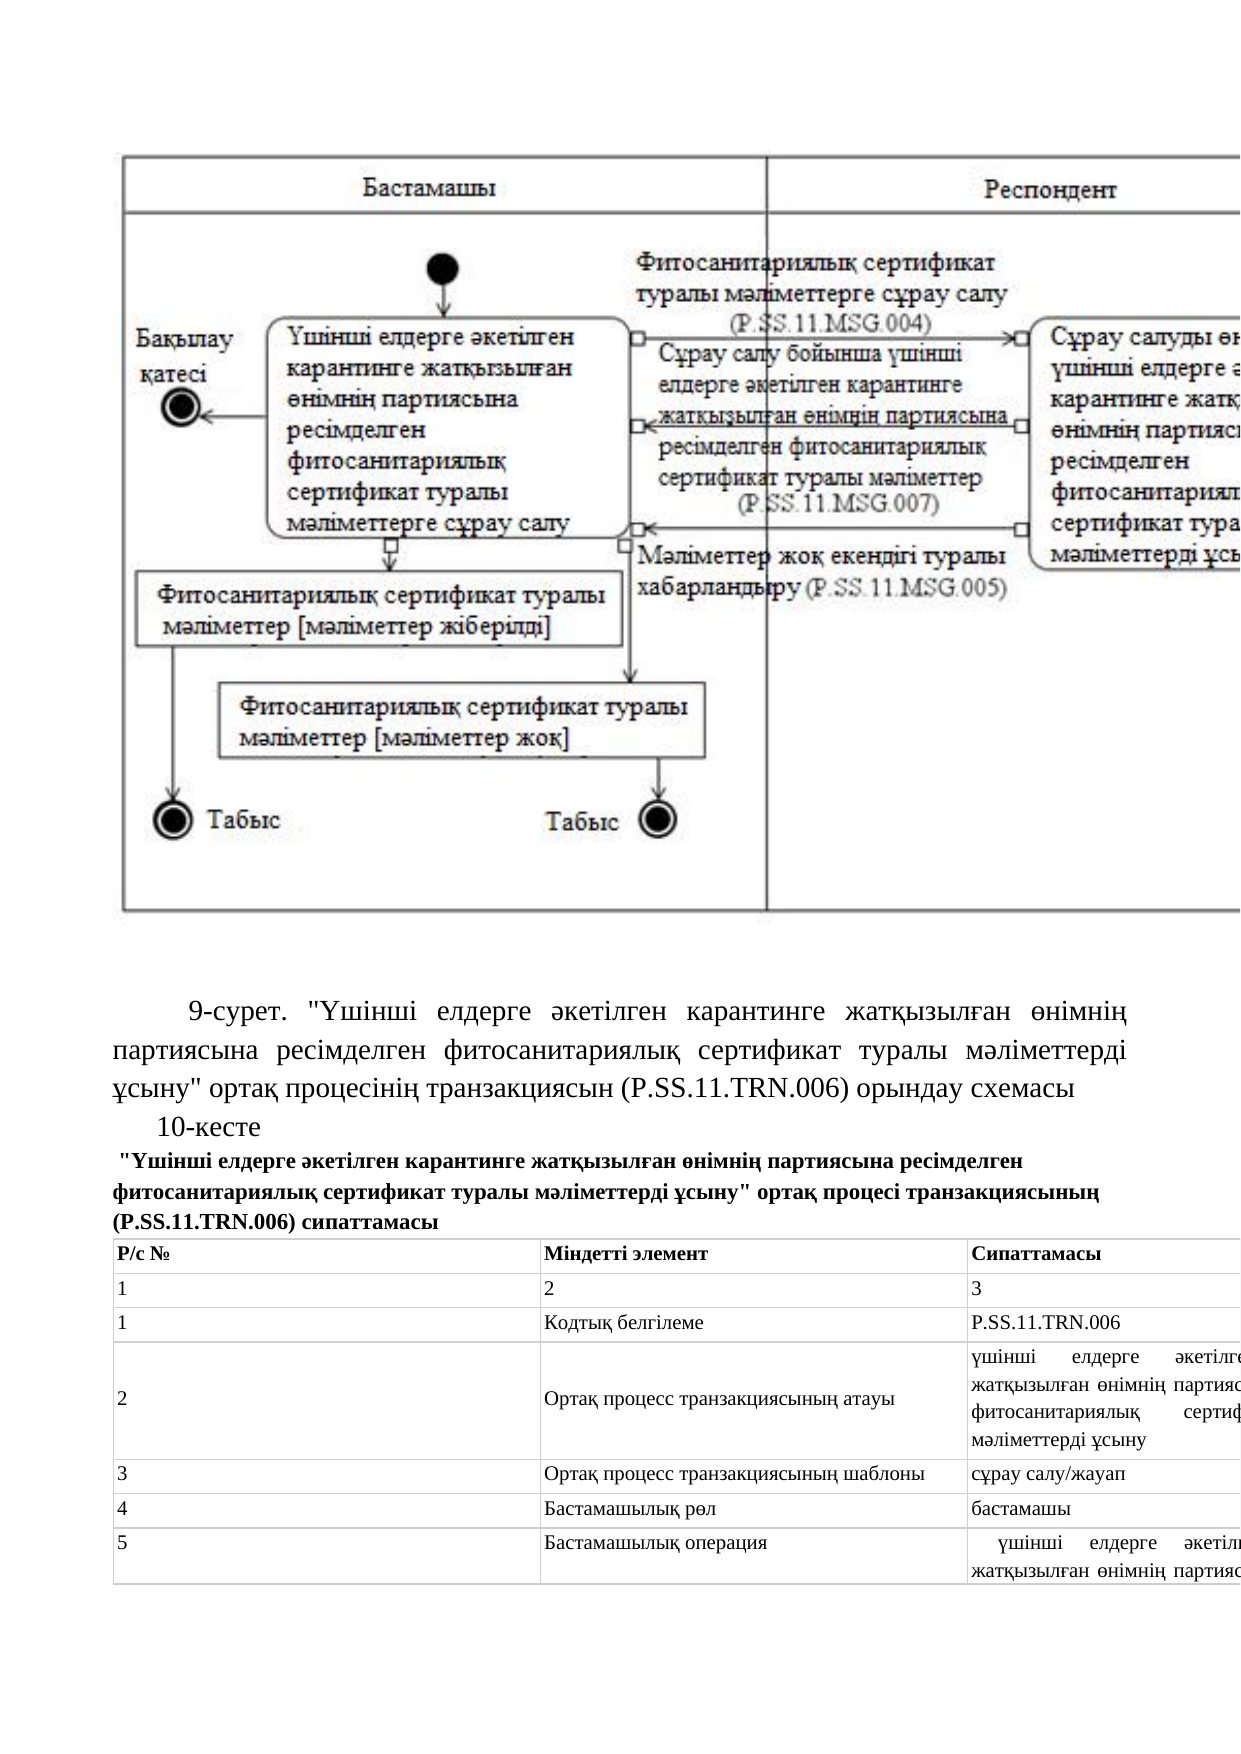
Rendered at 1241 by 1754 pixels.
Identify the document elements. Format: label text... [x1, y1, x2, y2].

table_cell 3 [968, 1274, 1240, 1307]
text 9-сурет. "Үшінші елдерге әкетілген карантинге жатқызылған өнімнің партиясына ресімделген фитосанитариялық сертификат туралы мәліметтерді ұсыну" ортақ процесінің транзакциясын (P.SS.11.TRN.006) орындау схемасы [112, 993, 1128, 1104]
table_cell 2 [114, 1343, 540, 1458]
table_cell Ортақ процесс транзакциясының шаблоны [541, 1460, 967, 1493]
table_cell 5 [114, 1529, 540, 1583]
table_cell Кодтық белгілеме [541, 1308, 967, 1341]
table_cell Бастамашылық рөл [541, 1494, 967, 1527]
table_cell 1 [114, 1308, 540, 1341]
table_cell сұрау салу/жауап [968, 1460, 1240, 1493]
table_header Міндетті элемент [541, 1240, 967, 1273]
text 10-кесте [112, 1109, 1128, 1143]
table_cell 4 [114, 1494, 540, 1527]
table_cell Ортақ процесс транзакциясының атауы [541, 1343, 967, 1458]
table_cell P.SS.11.TRN.006 [968, 1308, 1240, 1341]
table_cell үшінші елдерге әкетілген карантинге жатқызылған өнімнің партиясына ресімделген фитосанитариялық сертификат туралы мәліметтерді ұсыну [968, 1343, 1240, 1458]
picture [112, 150, 1241, 930]
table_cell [968, 1529, 1240, 1583]
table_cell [541, 1529, 967, 1583]
table_cell 2 [541, 1274, 967, 1307]
table_cell 1 [114, 1274, 540, 1307]
text "Үшінші елдерге әкетілген карантинге жатқызылған өнімнің партиясына ресімделген фитосанитариялық сертификат туралы мәліметтерді ұсыну" ортақ процесі транзакциясының (P.SS.11.TRN.006) сипаттамасы [112, 1148, 1128, 1234]
table_cell бастамашы [968, 1494, 1240, 1527]
table_cell 3 [114, 1460, 540, 1493]
table_header Р/с № [114, 1240, 540, 1273]
table_header Сипаттамасы [968, 1240, 1240, 1273]
